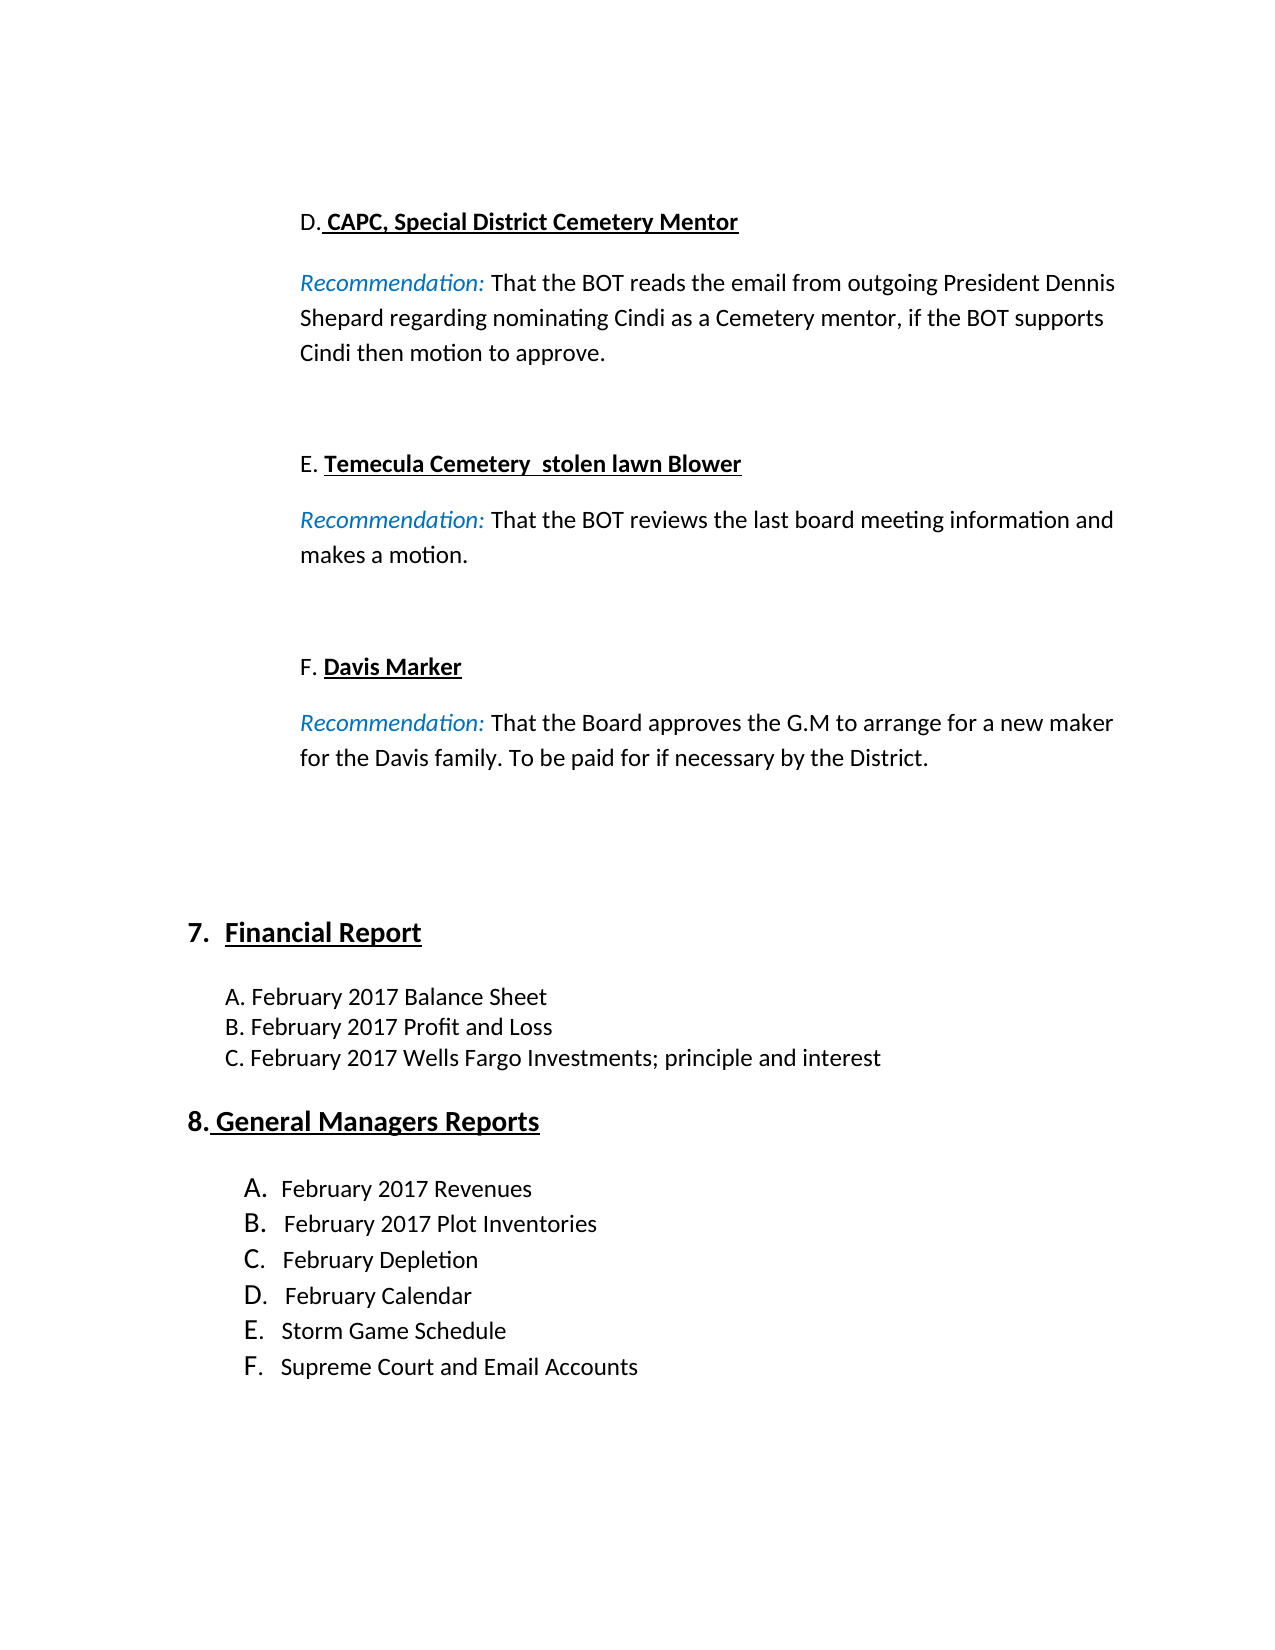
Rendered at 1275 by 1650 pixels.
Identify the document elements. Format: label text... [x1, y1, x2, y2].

text Recommendation: That the BOT reads the email from outgoing President Dennis Shepard regarding nominating Cindi as a Cemetery mentor, if the BOT supports Cindi then motion to approve. [300, 267, 1125, 367]
text B. February 2017 Profit and Loss [150, 1011, 1125, 1042]
text E. Storm Game Schedule [169, 1311, 1125, 1347]
text F. Supreme Court and Email Accounts [169, 1347, 1125, 1383]
text D. February Calendar [169, 1276, 1125, 1311]
text F. Davis Marker [300, 651, 1125, 682]
text E. Temecula Cemetery stolen lawn Blower [300, 448, 1125, 479]
text Recommendation: That the Board approves the G.M to arrange for a new maker for the Davis family. To be paid for if necessary by the District. [300, 707, 1125, 772]
list Financial Report [187, 914, 1125, 950]
text C. February Depletion [244, 1240, 1125, 1276]
list February 2017 Revenues [244, 1169, 1125, 1204]
text B. February 2017 Plot Inventories [244, 1204, 1125, 1240]
text 8. General Managers Reports [187, 1103, 1125, 1138]
text Recommendation: That the BOT reviews the last board meeting information and makes a motion. [300, 504, 1125, 570]
text A. February 2017 Balance Sheet [225, 981, 1125, 1011]
text C. February 2017 Wells Fargo Investments; principle and interest [150, 1042, 1125, 1072]
text D. CAPC, Special District Cemetery Mentor [225, 206, 1125, 236]
